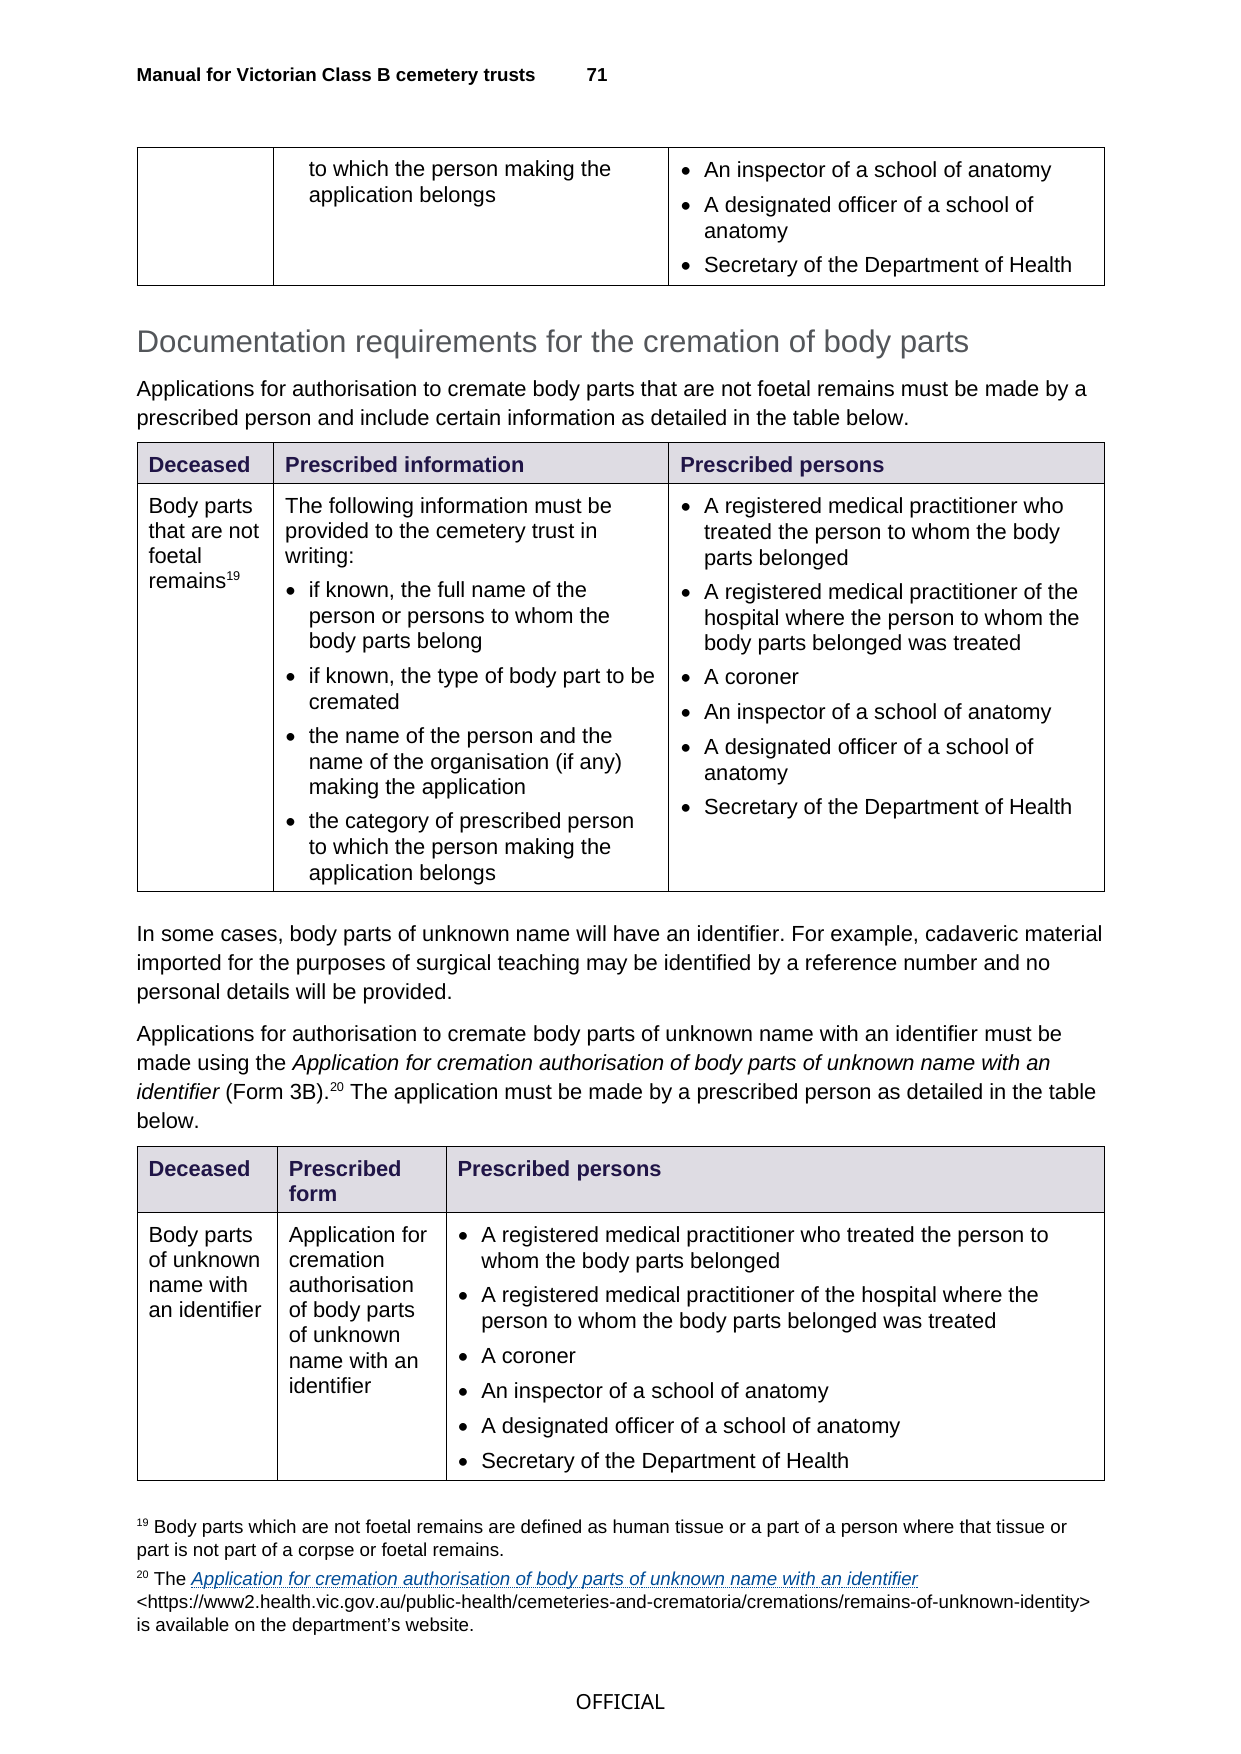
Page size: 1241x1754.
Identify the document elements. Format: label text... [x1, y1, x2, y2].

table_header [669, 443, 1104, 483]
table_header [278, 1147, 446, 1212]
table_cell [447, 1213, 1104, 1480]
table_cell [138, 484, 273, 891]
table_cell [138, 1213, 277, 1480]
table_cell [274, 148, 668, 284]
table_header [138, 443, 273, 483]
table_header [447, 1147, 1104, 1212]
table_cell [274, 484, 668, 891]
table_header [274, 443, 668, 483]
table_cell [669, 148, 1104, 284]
text Applications for authorisation to cremate body parts that are not foetal remains must be made by a prescribed person and include certain information as detailed in the table below. [136, 371, 1104, 430]
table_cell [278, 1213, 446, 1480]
text Applications for authorisation to cremate body parts of unknown name with an identifier must be made using the Application for cremation authorisation of body parts of unknown name with an identifier (Form 3B). The application must be made by a prescribed person as detailed in the table below. [136, 1017, 1104, 1133]
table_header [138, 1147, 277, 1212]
text In some cases, body parts of unknown name will have an identifier. For example, cadaveric material imported for the purposes of surgical teaching may be identified by a reference number and no personal details will be provided. [136, 917, 1104, 1004]
subtitle Documentation requirements for the cremation of body parts [136, 323, 1104, 359]
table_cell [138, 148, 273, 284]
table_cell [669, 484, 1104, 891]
